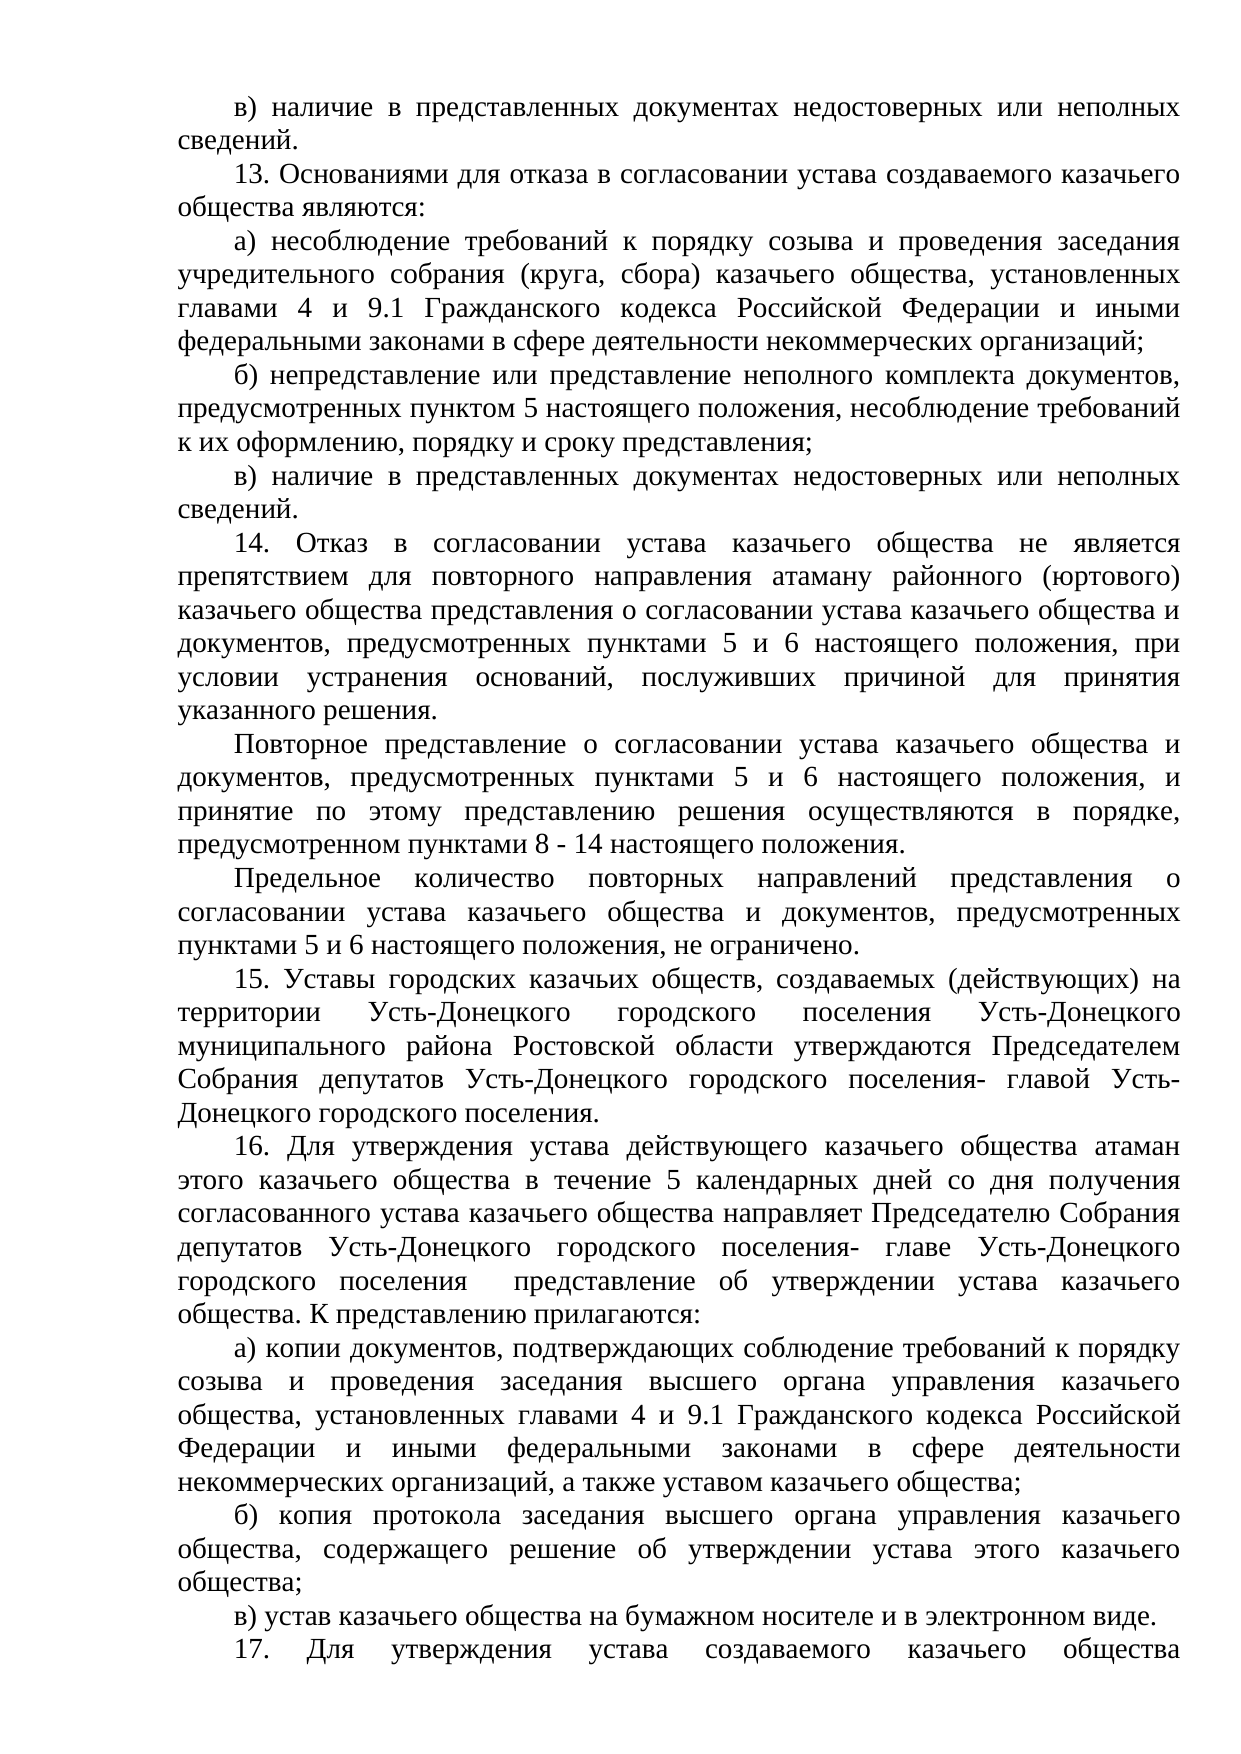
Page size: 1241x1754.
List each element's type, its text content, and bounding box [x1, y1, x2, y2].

text в) устав казачьего общества на бумажном носителе и в электронном виде. [177, 1598, 1181, 1632]
text 15. Уставы городских казачьих обществ, создаваемых (действующих) на территории Усть-Донецкого городского поселения Усть-Донецкого муниципального района Ростовской области утверждаются Председателем Собрания депутатов Усть-Донецкого городского поселения- главой Усть-Донецкого городского поселения. [177, 961, 1181, 1128]
text Предельное количество повторных направлений представления о согласовании устава казачьего общества и документов, предусмотренных пунктами 5 и 6 настоящего положения, не ограничено. [177, 860, 1181, 961]
text в) наличие в представленных документах недостоверных или неполных сведений. [177, 89, 1181, 156]
text 16. Для утверждения устава действующего казачьего общества атаман этого казачьего общества в течение 5 календарных дней со дня получения согласованного устава казачьего общества направляет Председателю Собрания депутатов Усть-Донецкого городского поселения- главе Усть-Донецкого городского поселения представление об утверждении устава казачьего общества. К представлению прилагаются: [177, 1128, 1181, 1330]
text 14. Отказ в согласовании устава казачьего общества не является препятствием для повторного направления атаману районного (юртового) казачьего общества представления о согласовании устава казачьего общества и документов, предусмотренных пунктами 5 и 6 настоящего положения, при условии устранения оснований, послуживших причиной для принятия указанного решения. [177, 525, 1181, 726]
text б) копия протокола заседания высшего органа управления казачьего общества, содержащего решение об утверждении устава этого казачьего общества; [177, 1497, 1181, 1598]
text в) наличие в представленных документах недостоверных или неполных сведений. [177, 458, 1181, 525]
text 13. Основаниями для отказа в согласовании устава создаваемого казачьего общества являются: [177, 156, 1181, 223]
text Повторное представление о согласовании устава казачьего общества и документов, предусмотренных пунктами 5 и 6 настоящего положения, и принятие по этому представлению решения осуществляются в порядке, предусмотренном пунктами 8 - 14 настоящего положения. [177, 726, 1181, 860]
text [177, 1632, 1181, 1665]
text а) копии документов, подтверждающих соблюдение требований к порядку созыва и проведения заседания высшего органа управления казачьего общества, установленных главами 4 и 9.1 Гражданского кодекса Российской Федерации и иными федеральными законами в сфере деятельности некоммерческих организаций, а также уставом казачьего общества; [177, 1330, 1181, 1497]
text а) несоблюдение требований к порядку созыва и проведения заседания учредительного собрания (круга, сбора) казачьего общества, установленных главами 4 и 9.1 Гражданского кодекса Российской Федерации и иными федеральными законами в сфере деятельности некоммерческих организаций; [177, 223, 1181, 357]
